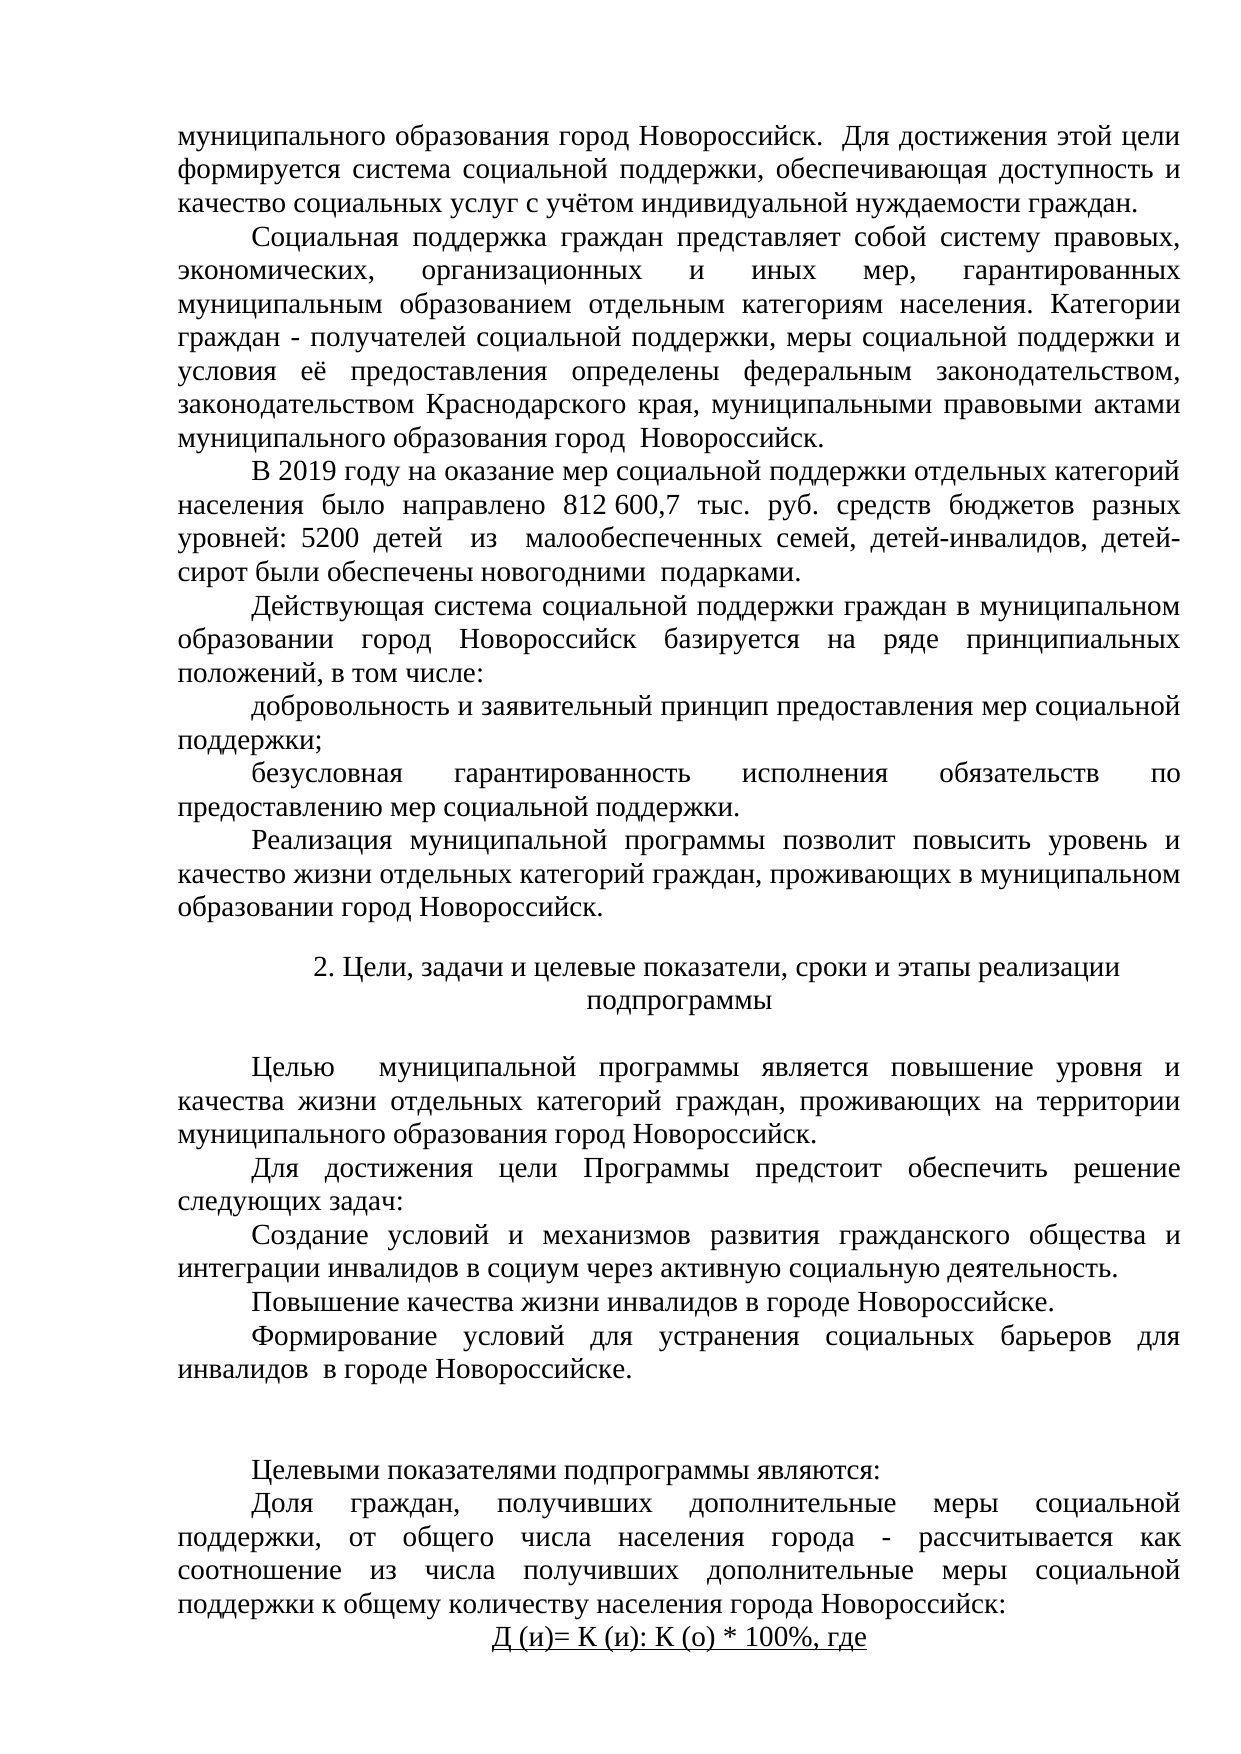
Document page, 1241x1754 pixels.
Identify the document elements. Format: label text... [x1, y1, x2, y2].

text Д (и)= К (и): К (о) * 100%, где [177, 1619, 1181, 1653]
text Действующая система социальной поддержки граждан в муниципальном образовании город Новороссийск базируется на ряде принципиальных положений, в том числе: [177, 588, 1181, 688]
text Реализация муниципальной программы позволит повысить уровень и качество жизни отдельных категорий граждан, проживающих в муниципальном образовании город Новороссийск. [177, 822, 1181, 923]
text Целью муниципальной программы является повышение уровня и качества жизни отдельных категорий граждан, проживающих на территории муниципального образования город Новороссийск. [177, 1049, 1181, 1150]
text Социальная поддержка граждан представляет собой систему правовых, экономических, организационных и иных мер, гарантированных муниципальным образованием отдельным категориям населения. Категории граждан - получателей социальной поддержки, меры социальной поддержки и условия её предоставления определены федеральным законодательством, законодательством Краснодарского края, муниципальными правовыми актами муниципального образования город Новороссийск. [177, 219, 1181, 453]
text безусловная гарантированность исполнения обязательств по предоставлению мер социальной поддержки. [177, 755, 1181, 822]
text Повышение качества жизни инвалидов в городе Новороссийске. [177, 1284, 1181, 1318]
text Создание условий и механизмов развития гражданского общества и интеграции инвалидов в социум через активную социальную деятельность. [177, 1217, 1181, 1284]
text 2. Цели, задачи и целевые показатели, сроки и этапы реализации подпрограммы [177, 949, 1181, 1016]
text В 2019 году на оказание мер социальной поддержки отдельных категорий населения было направлено 812 600,7 тыс. руб. средств бюджетов разных уровней: 5200 детей из малообеспеченных семей, детей-инвалидов, детей- сирот были обеспечены новогодними подарками. [177, 453, 1181, 588]
text Для достижения цели Программы предстоит обеспечить решение следующих задач: [177, 1150, 1181, 1217]
text Формирование условий для устранения социальных барьеров для инвалидов в городе Новороссийске. [177, 1318, 1181, 1385]
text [177, 118, 1181, 219]
text Целевыми показателями подпрограммы являются: [177, 1452, 1181, 1485]
text добровольность и заявительный принцип предоставления мер социальной поддержки; [177, 688, 1181, 755]
text Доля граждан, получивших дополнительные меры социальной поддержки, от общего числа населения города - рассчитывается как соотношение из числа получивших дополнительные меры социальной поддержки к общему количеству населения города Новороссийск: [177, 1485, 1181, 1619]
